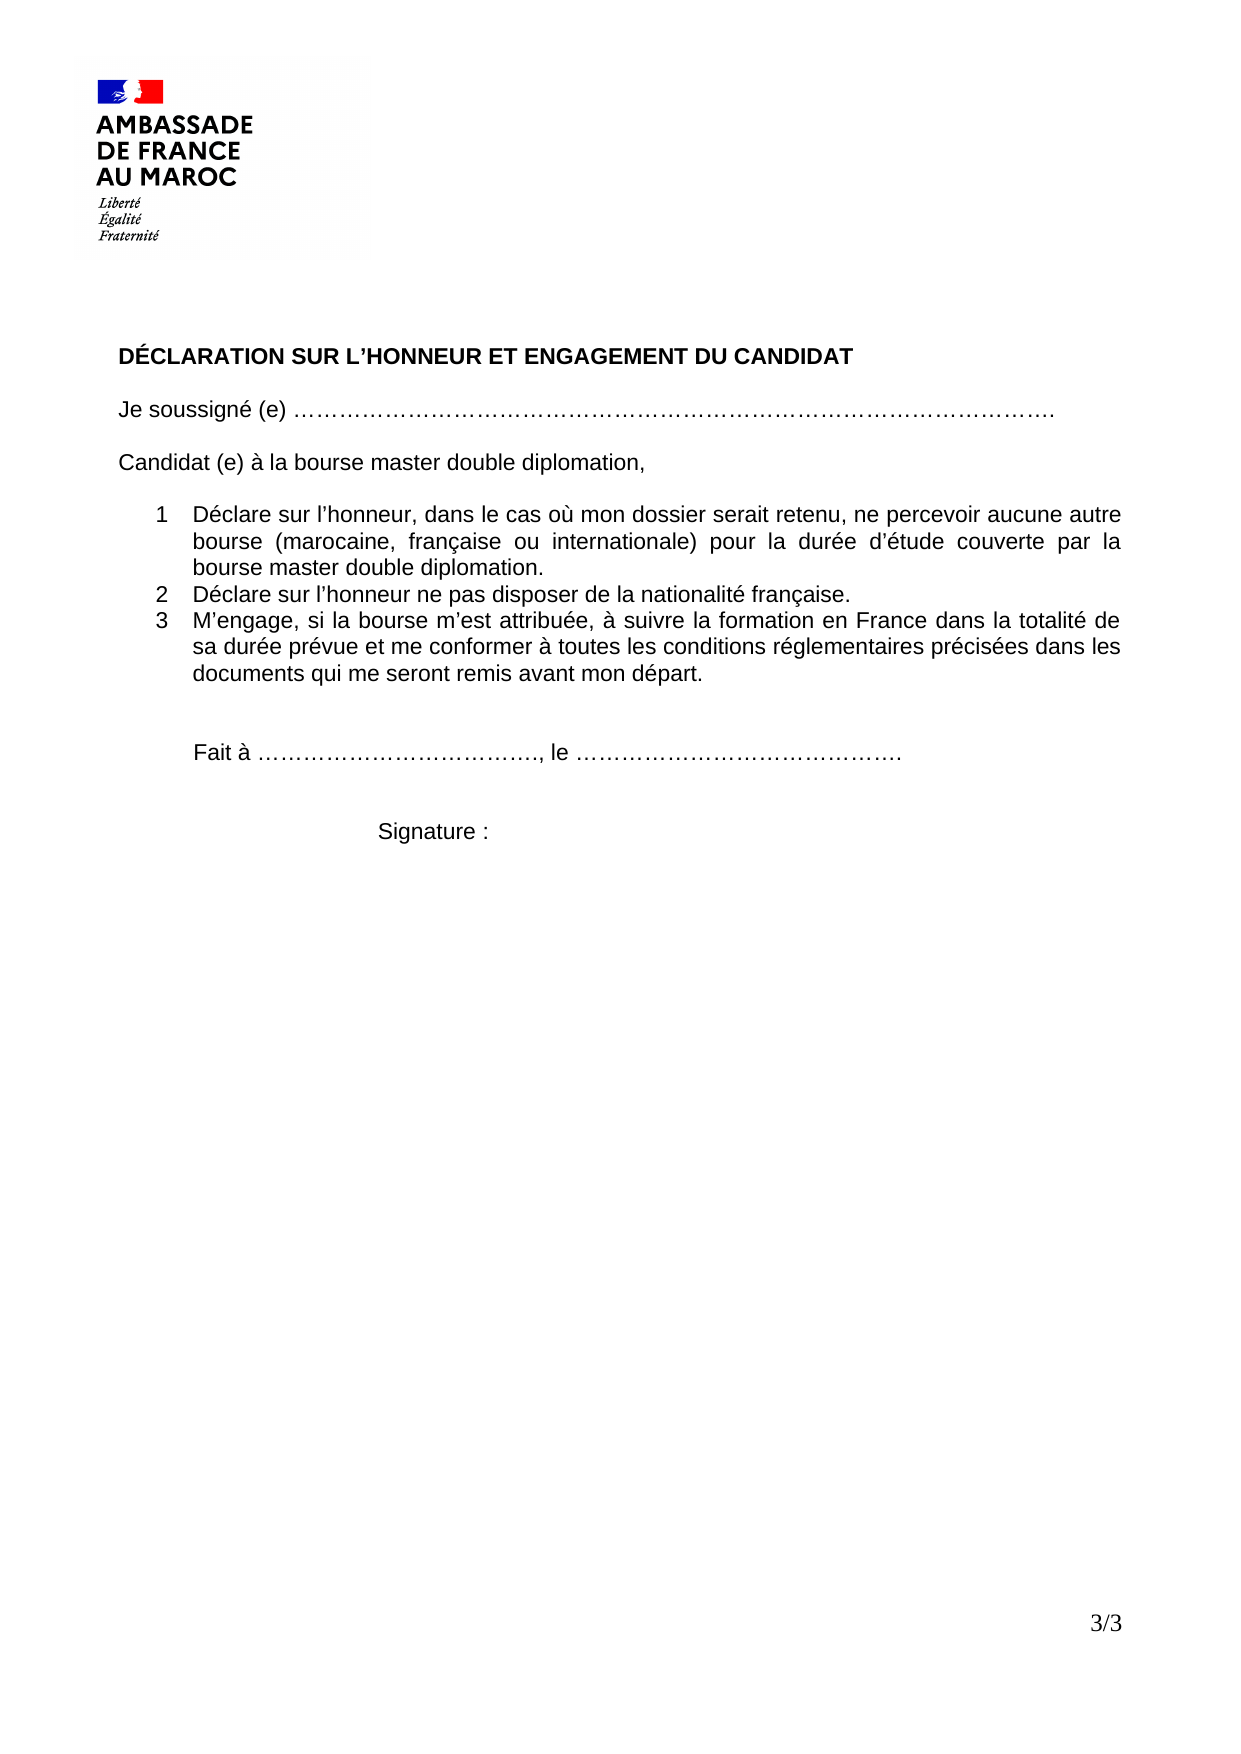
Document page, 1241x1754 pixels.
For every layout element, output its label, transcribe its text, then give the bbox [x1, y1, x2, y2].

list Déclare sur l’honneur, dans le cas où mon dossier serait retenu, ne percevoir aucune autre bourse (marocaine, française ou internationale) pour la durée d’étude couverte par la bourse master double diplomation. [155, 501, 1122, 581]
list Déclare sur l’honneur ne pas disposer de la nationalité française. [155, 581, 1122, 607]
list M’engage, si la bourse m’est attribuée, à suivre la formation en France dans la totalité de sa durée prévue et me conformer à toutes les conditions réglementaires précisées dans les documents qui me seront remis avant mon départ. [155, 607, 1122, 686]
text DÉCLARATION SUR L’HONNEUR ET ENGAGEMENT DU CANDIDAT [118, 343, 1122, 370]
text Candidat (e) à la bourse master double diplomation, [118, 449, 1122, 475]
picture [74, 56, 371, 260]
text Je soussigné (e) ………………………………………………………………………………………. [118, 396, 1122, 422]
text Signature : [193, 818, 1122, 844]
text Fait à ………………………………., le ……………………………………. [193, 739, 1122, 765]
